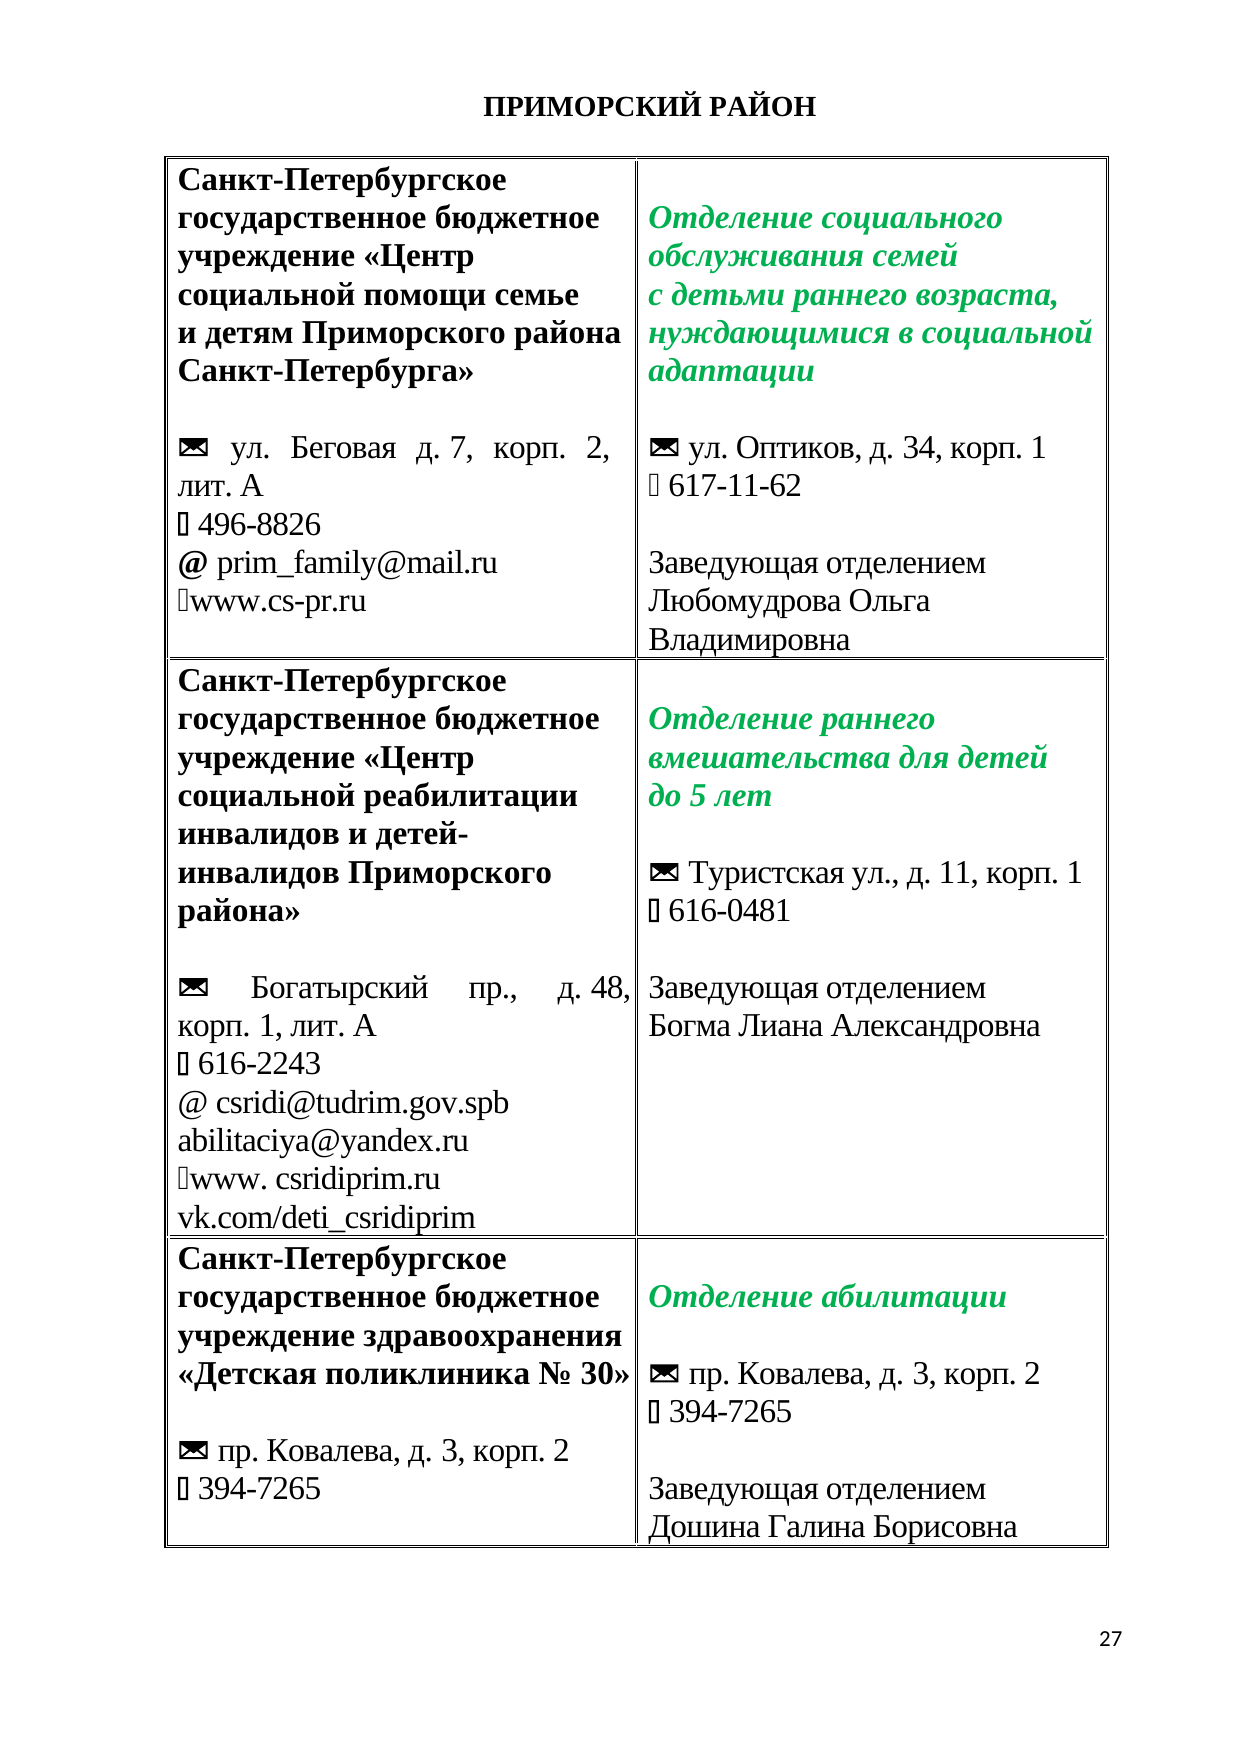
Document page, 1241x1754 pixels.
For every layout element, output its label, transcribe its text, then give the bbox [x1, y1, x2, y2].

table_header Санкт-Петербургское государственное бюджетное учреждение «Центр социальной помощи семье и детям Приморского района Санкт-Петербурга» ул. Беговая д. 7, корп. 2, лит. А 496-8826 @ prim_family@mail.ru www.cs-pr.ru [168, 157, 637, 657]
table_cell Санкт-Петербургское государственное бюджетное учреждение «Центр социальной реабилитации инвалидов и детей-инвалидов Приморского района» Богатырский пр., д. 48, корп. 1, лит. А 616-2243 @ csridi@tudrim.gov.spb abilitaciya@yandex.ru www. csridiprim.ru vk.com/deti_csridiprim [166, 657, 637, 1235]
table_header Отделение социального обслуживания семей с детьми раннего возраста, нуждающимися в социальной адаптации ул. Оптиков, д. 34, корп. 1 617-11-62 Заведующая отделением Любомудрова Ольга Владимировна [637, 159, 1106, 657]
text ПРИМОРСКИЙ РАЙОН [177, 89, 1122, 122]
table_cell Отделение раннего вмешательства для детей до 5 лет Туристская ул., д. 11, корп. 1 616-0481 Заведующая отделением Богма Лиана Александровна [637, 657, 1108, 1235]
table_cell Отделение абилитации пр. Ковалева, д. 3, корп. 2 394-7265 Заведующая отделением Дошина Галина Борисовна [637, 1235, 1108, 1545]
table_cell Санкт-Петербургское государственное бюджетное учреждение здравоохранения «Детская поликлиника № 30» пр. Ковалева, д. 3, корп. 2 394-7265 [166, 1235, 637, 1545]
